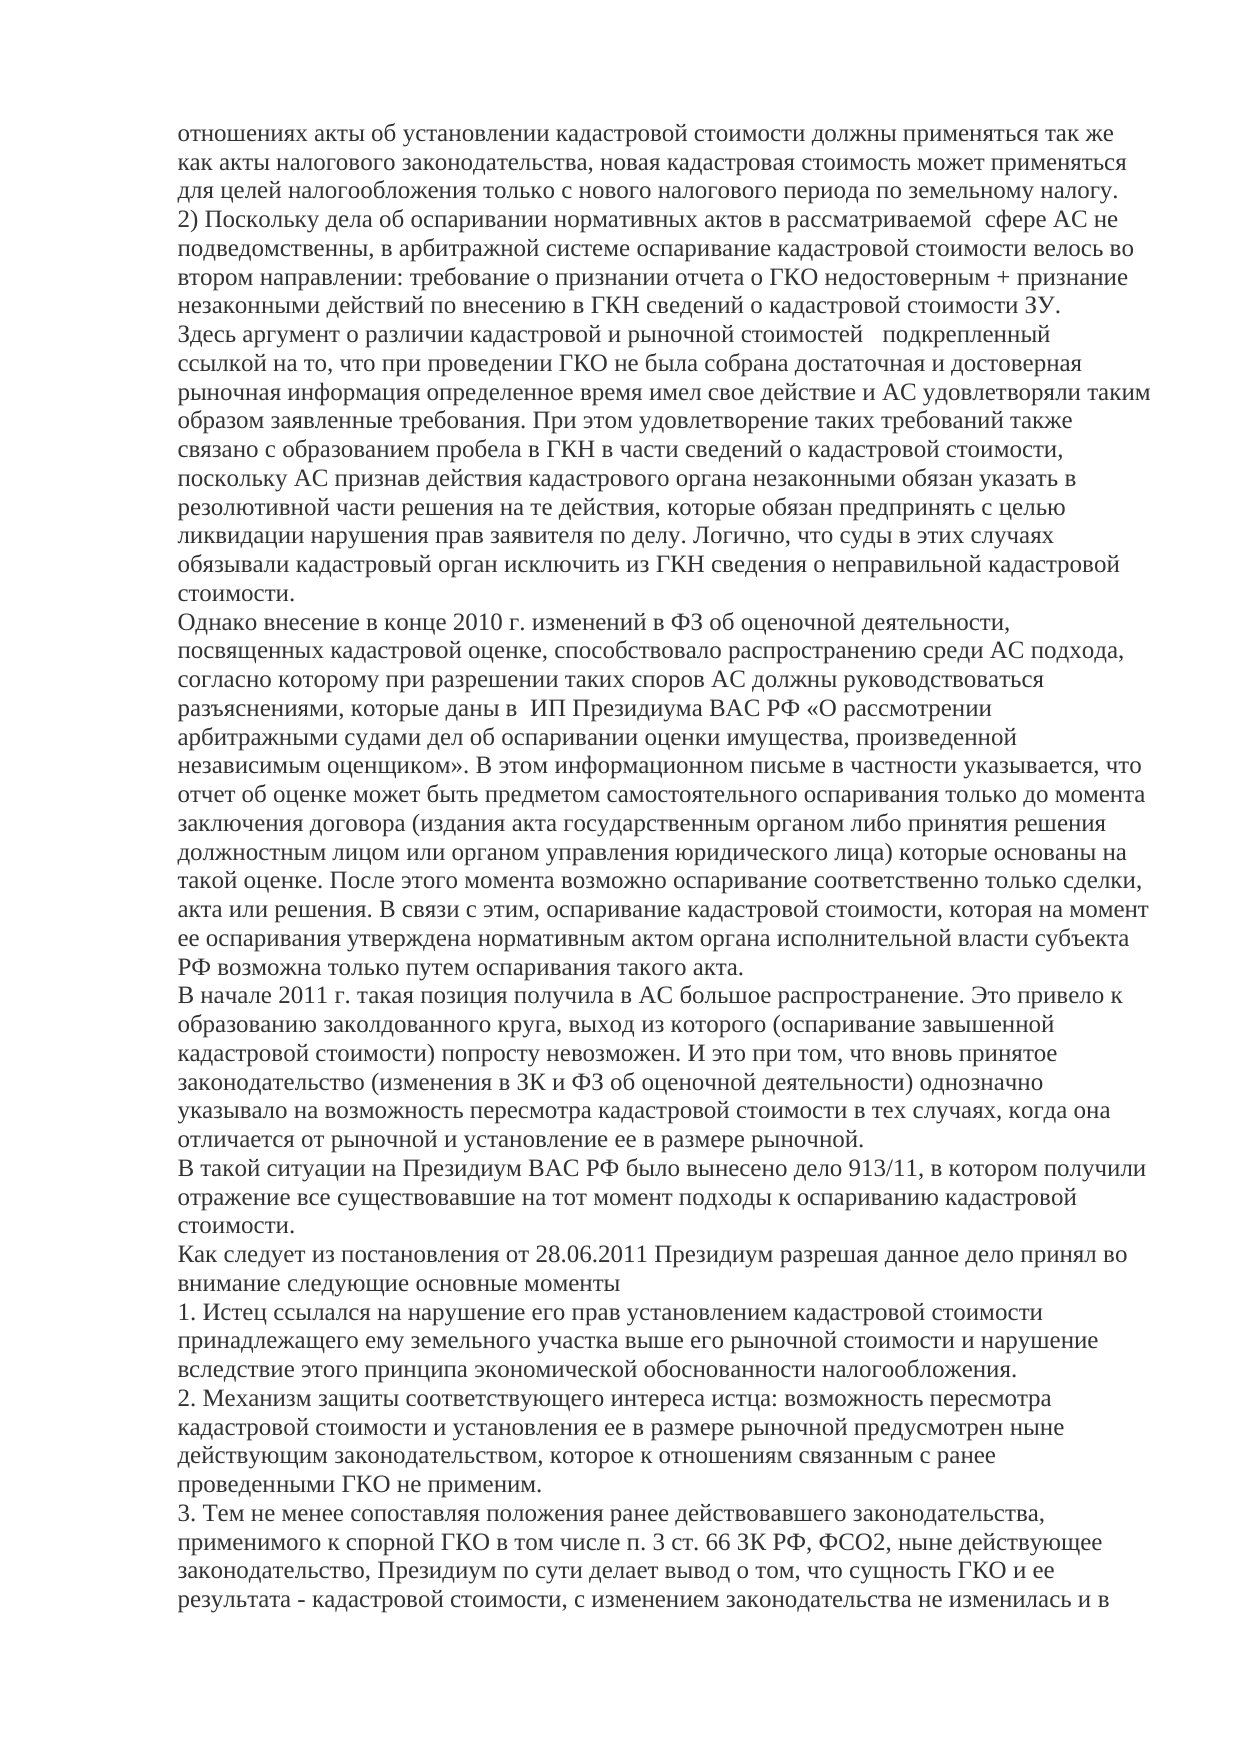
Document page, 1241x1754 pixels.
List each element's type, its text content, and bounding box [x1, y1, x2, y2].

text 2) Поскольку дела об оспаривании нормативных актов в рассматриваемой сфере АС не подведомственны, в арбитражной системе оспаривание кадастровой стоимости велось во втором направлении: требование о признании отчета о ГКО недостоверным + признание незаконными действий по внесению в ГКН сведений о кадастровой стоимости ЗУ. [177, 204, 1152, 319]
text 1. Истец ссылался на нарушение его прав установлением кадастровой стоимости принадлежащего ему земельного участка выше его рыночной стоимости и нарушение вследствие этого принципа экономической обоснованности налогообложения. [177, 1297, 1152, 1383]
text Здесь аргумент о различии кадастровой и рыночной стоимостей подкрепленный ссылкой на то, что при проведении ГКО не была собрана достаточная и достоверная рыночная информация определенное время имел свое действие и АС удовлетворяли таким образом заявленные требования. При этом удовлетворение таких требований также связано с образованием пробела в ГКН в части сведений о кадастровой стоимости, поскольку АС признав действия кадастрового органа незаконными обязан указать в резолютивной части решения на те действия, которые обязан предпринять с целью ликвидации нарушения прав заявителя по делу. Логично, что суды в этих случаях обязывали кадастровый орган исключить из ГКН сведения о неправильной кадастровой стоимости. [177, 319, 1152, 607]
text 2. Механизм защиты соответствующего интереса истца: возможность пересмотра кадастровой стоимости и установления ее в размере рыночной предусмотрен ныне действующим законодательством, которое к отношениям связанным с ранее проведенными ГКО не применим. [177, 1383, 1152, 1498]
text Однако внесение в конце 2010 г. изменений в ФЗ об оценочной деятельности, посвященных кадастровой оценке, способствовало распространению среди АС подхода, согласно которому при разрешении таких споров АС должны руководствоваться разъяснениями, которые даны в ИП Президиума ВАС РФ «О рассмотрении арбитражными судами дел об оспаривании оценки имущества, произведенной независимым оценщиком». В этом информационном письме в частности указывается, что отчет об оценке может быть предметом самостоятельного оспаривания только до момента заключения договора (издания акта государственным органом либо принятия решения должностным лицом или органом управления юридического лица) которые основаны на такой оценке. После этого момента возможно оспаривание соответственно только сделки, акта или решения. В связи с этим, оспаривание кадастровой стоимости, которая на момент ее оспаривания утверждена нормативным актом органа исполнительной власти субъекта РФ возможна только путем оспаривания такого акта. [177, 607, 1152, 981]
text Как следует из постановления от 28.06.2011 Президиум разрешая данное дело принял во внимание следующие основные моменты [177, 1239, 1152, 1297]
text В начале 2011 г. такая позиция получила в АС большое распространение. Это привело к образованию заколдованного круга, выход из которого (оспаривание завышенной кадастровой стоимости) попросту невозможен. И это при том, что вновь принятое законодательство (изменения в ЗК и ФЗ об оценочной деятельности) однозначно указывало на возможность пересмотра кадастровой стоимости в тех случаях, когда она отличается от рыночной и установление ее в размере рыночной. [177, 981, 1152, 1153]
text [177, 118, 1152, 204]
text В такой ситуации на Президиум ВАС РФ было вынесено дело 913/11, в котором получили отражение все существовавшие на тот момент подходы к оспариванию кадастровой стоимости. [177, 1153, 1152, 1239]
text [177, 1498, 1152, 1613]
